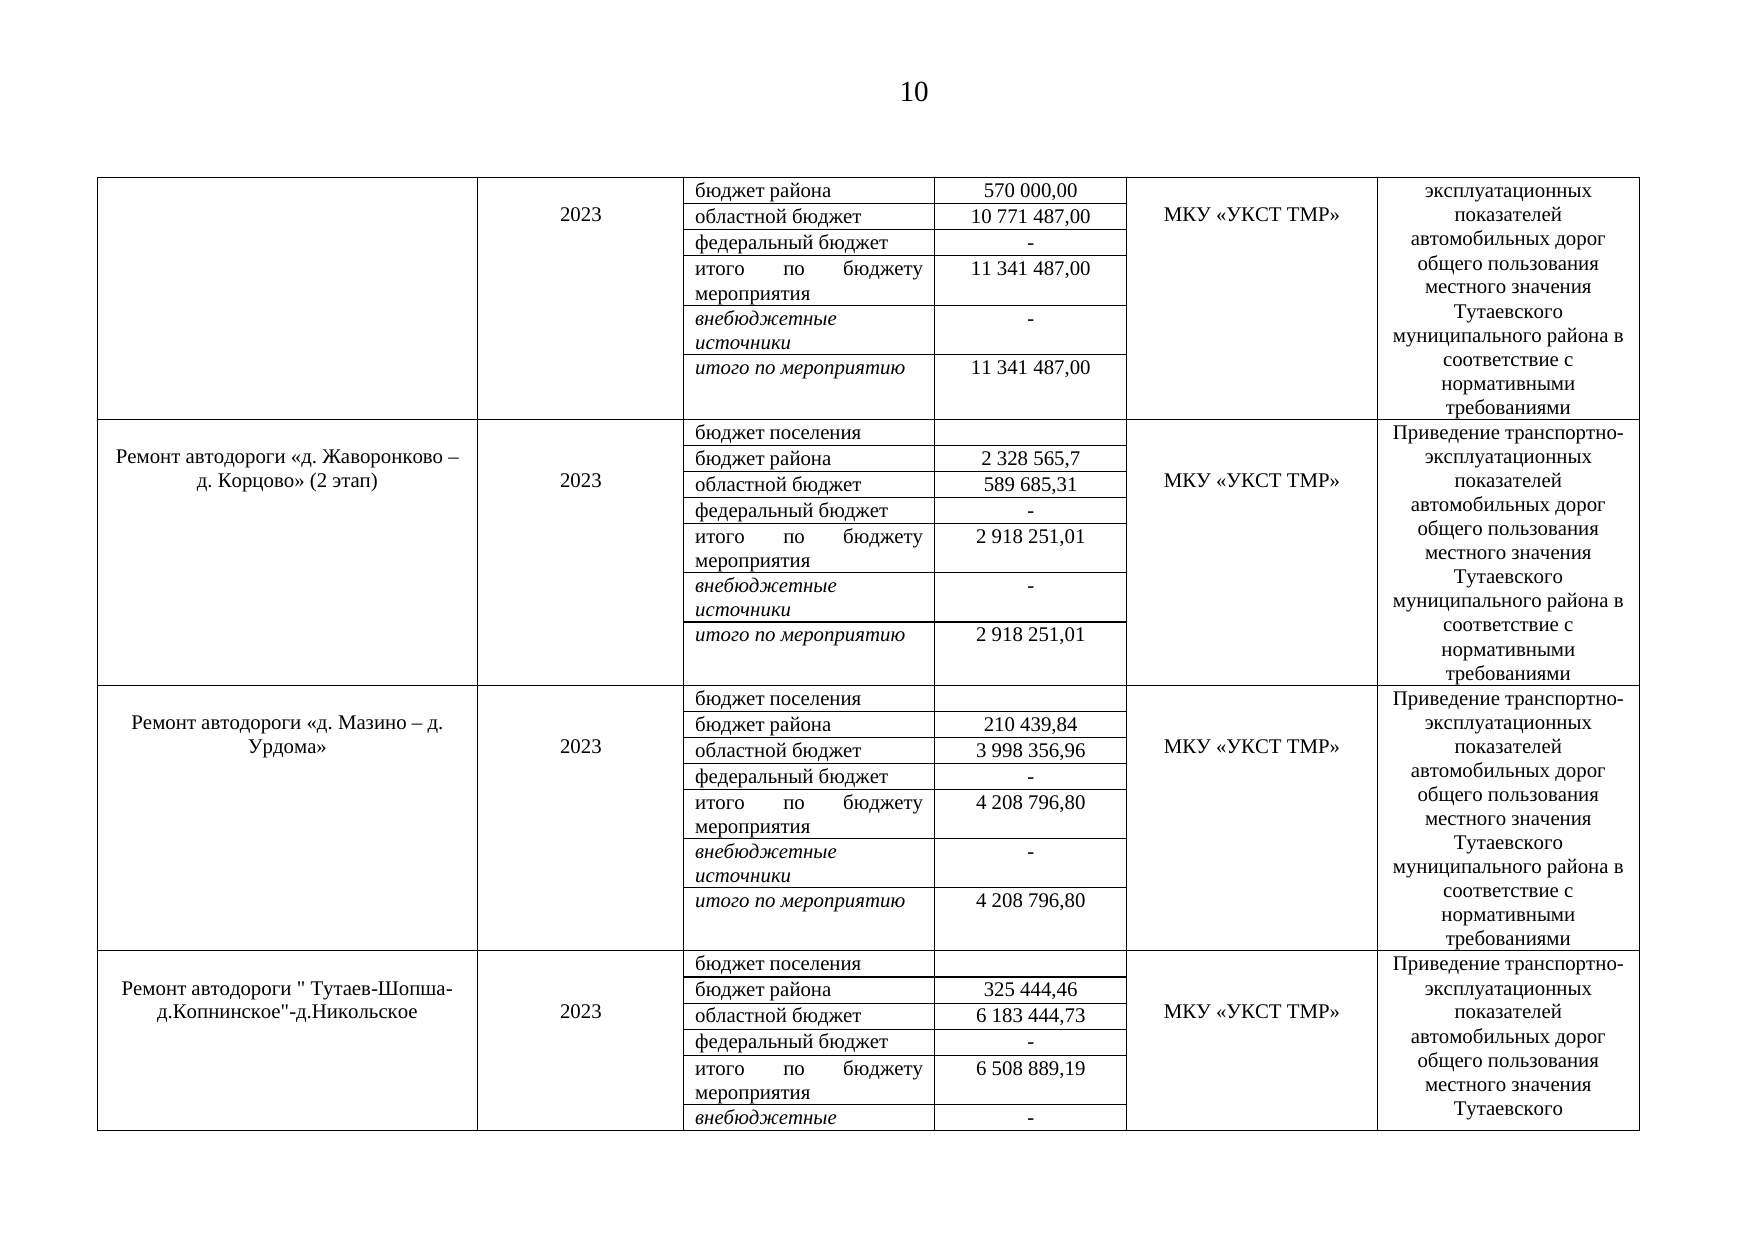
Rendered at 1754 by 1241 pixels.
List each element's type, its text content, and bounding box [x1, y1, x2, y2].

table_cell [98, 178, 477, 419]
table_cell - [935, 764, 1126, 789]
table_cell 325 444,46 [935, 978, 1126, 1002]
table_cell областной бюджет [684, 738, 934, 763]
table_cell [684, 1105, 934, 1130]
table_cell 2023 [478, 178, 683, 419]
table_cell бюджет района [684, 712, 934, 737]
table_cell бюджет района [684, 178, 934, 203]
table_cell итого по бюджету мероприятия [684, 790, 934, 838]
table_cell 11 341 487,00 [935, 256, 1126, 304]
table_cell Ремонт автодороги «д. Жаворонково – д. Корцово» (2 этап) [98, 420, 477, 684]
table_cell МКУ «УКСТ ТМР» [1127, 420, 1377, 684]
table_cell - [935, 1105, 1126, 1130]
table_cell федеральный бюджет [684, 498, 934, 523]
table_cell итого по мероприятию [684, 623, 934, 684]
table_cell итого по мероприятию [684, 355, 934, 419]
table_cell 570 000,00 [935, 178, 1126, 203]
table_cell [1378, 178, 1639, 419]
table_cell 6 508 889,19 [935, 1056, 1126, 1104]
table_cell областной бюджет [684, 204, 934, 229]
table_cell бюджет поселения [684, 686, 934, 711]
table_cell областной бюджет [684, 1004, 934, 1028]
table_cell - [935, 839, 1126, 887]
table_cell областной бюджет [684, 472, 934, 497]
table_cell внебюджетные источники [684, 839, 934, 887]
table_cell 589 685,31 [935, 472, 1126, 497]
table_cell бюджет района [684, 446, 934, 471]
table_cell итого по бюджету мероприятия [684, 256, 934, 304]
table_cell 4 208 796,80 [935, 790, 1126, 838]
table_cell итого по бюджету мероприятия [684, 1056, 934, 1104]
table_cell федеральный бюджет [684, 1030, 934, 1054]
table_cell 2 328 565,7 [935, 446, 1126, 471]
table_cell - [935, 573, 1126, 621]
table_cell внебюджетные источники [684, 306, 934, 354]
table_cell 2 918 251,01 [935, 623, 1126, 684]
table_cell 2023 [478, 951, 683, 1130]
table_cell МКУ «УКСТ ТМР» [1127, 178, 1377, 419]
table_cell 4 208 796,80 [935, 888, 1126, 950]
table_cell 210 439,84 [935, 712, 1126, 737]
table_cell - [935, 498, 1126, 523]
table_cell 2023 [478, 686, 683, 950]
table_cell - [935, 306, 1126, 354]
table_cell внебюджетные источники [684, 573, 934, 621]
table_cell МКУ «УКСТ ТМР» [1127, 686, 1377, 950]
table_cell бюджет поселения [684, 420, 934, 445]
table_cell - [935, 1030, 1126, 1054]
table_cell федеральный бюджет [684, 764, 934, 789]
table_cell бюджет поселения [684, 951, 934, 976]
table_cell [935, 420, 1126, 445]
table_cell 11 341 487,00 [935, 355, 1126, 419]
table_cell 2023 [478, 420, 683, 684]
table_cell бюджет района [684, 978, 934, 1002]
table_cell [935, 686, 1126, 711]
table_cell - [935, 230, 1126, 255]
table_cell итого по бюджету мероприятия [684, 524, 934, 572]
table_cell 10 771 487,00 [935, 204, 1126, 229]
table_cell [935, 951, 1126, 976]
table_cell 2 918 251,01 [935, 524, 1126, 572]
table_cell итого по мероприятию [684, 888, 934, 950]
table_cell МКУ «УКСТ ТМР» [1127, 951, 1377, 1130]
table_cell 3 998 356,96 [935, 738, 1126, 763]
table_cell Ремонт автодороги «д. Мазино – д. Урдома» [98, 686, 477, 950]
table_cell федеральный бюджет [684, 230, 934, 255]
table_cell 6 183 444,73 [935, 1004, 1126, 1028]
table_cell Ремонт автодороги " Тутаев-Шопша-д.Копнинское"-д.Никольское [98, 951, 477, 1130]
